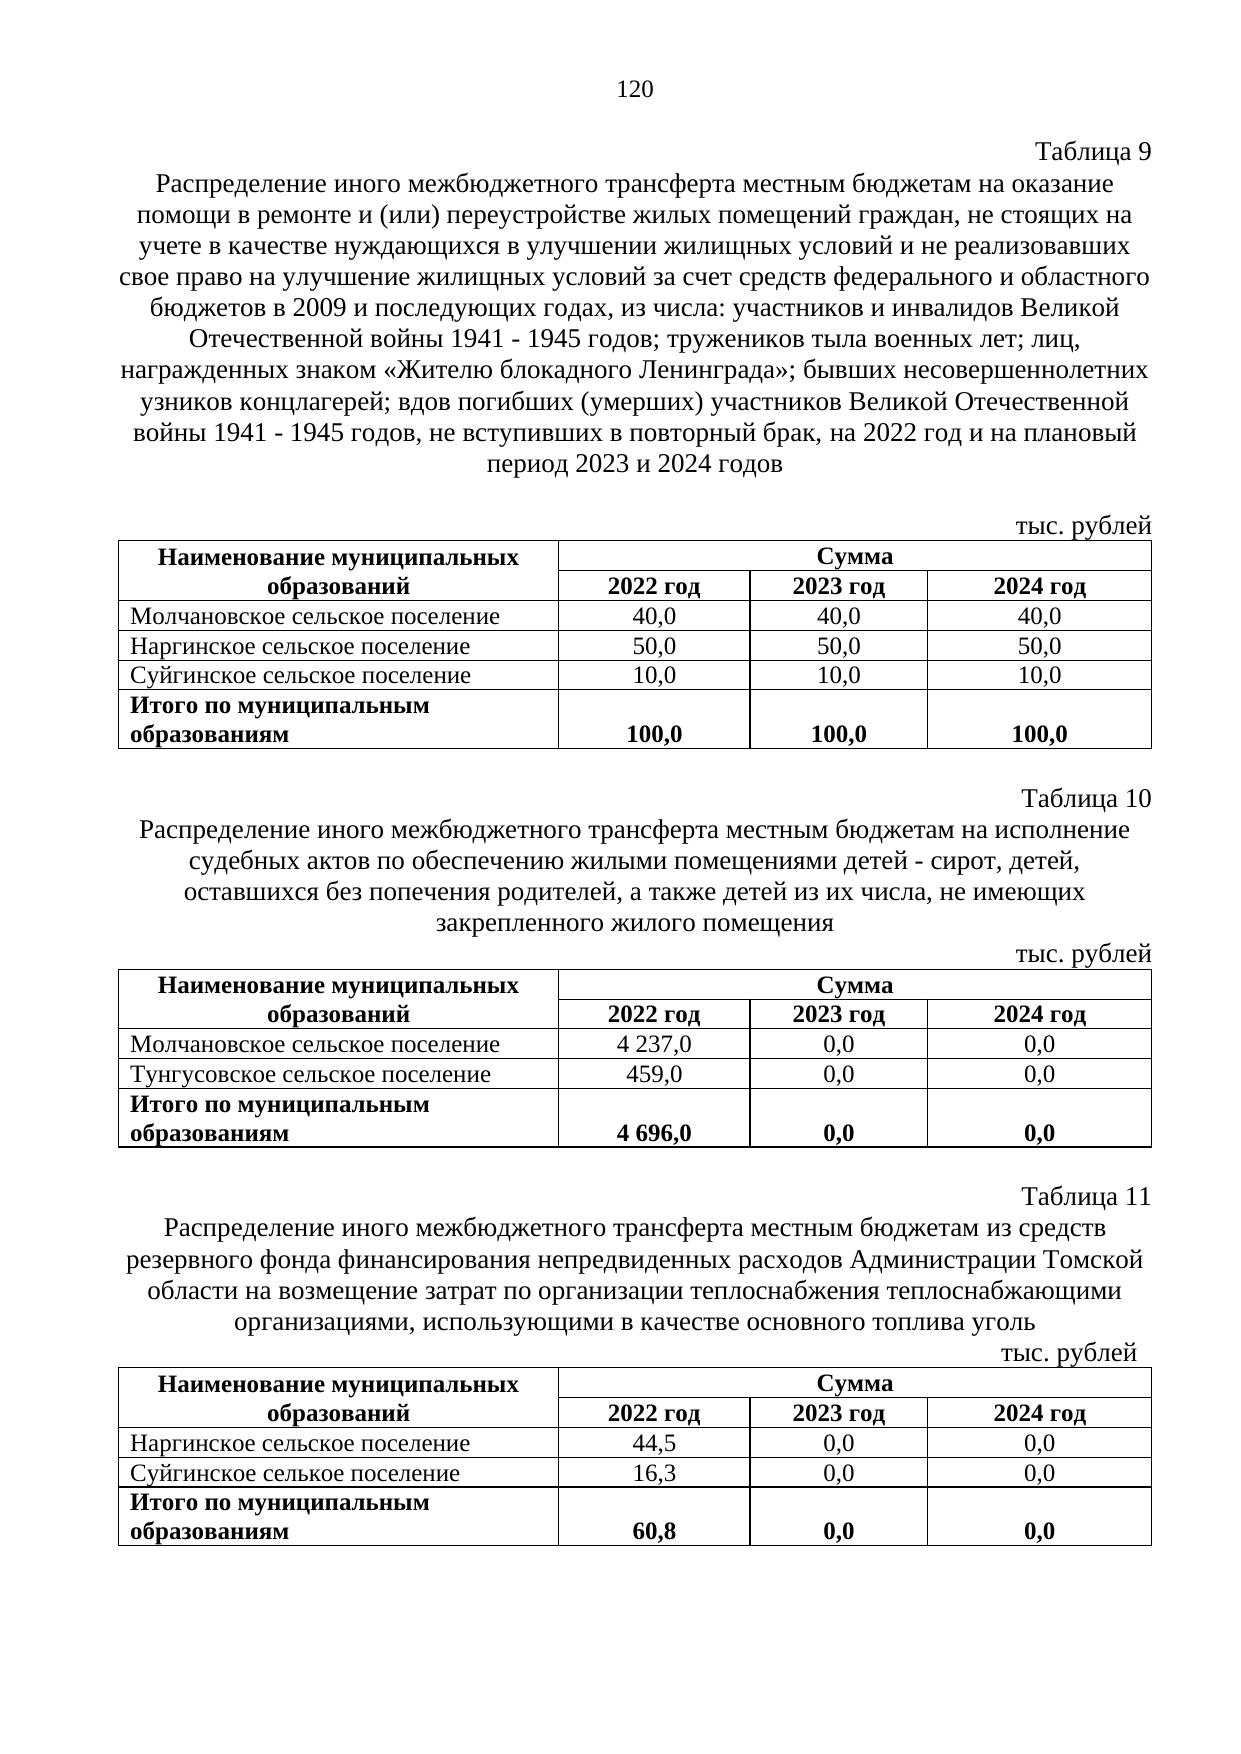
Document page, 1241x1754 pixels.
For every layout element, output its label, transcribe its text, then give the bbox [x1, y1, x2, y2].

text Распределение иного межбюджетного трансферта местным бюджетам из средств резервного фонда финансирования непредвиденных расходов Администрации Томской области на возмещение затрат по организации теплоснабжения теплоснабжающими организациями, использующими в качестве основного топлива уголь [118, 1212, 1152, 1336]
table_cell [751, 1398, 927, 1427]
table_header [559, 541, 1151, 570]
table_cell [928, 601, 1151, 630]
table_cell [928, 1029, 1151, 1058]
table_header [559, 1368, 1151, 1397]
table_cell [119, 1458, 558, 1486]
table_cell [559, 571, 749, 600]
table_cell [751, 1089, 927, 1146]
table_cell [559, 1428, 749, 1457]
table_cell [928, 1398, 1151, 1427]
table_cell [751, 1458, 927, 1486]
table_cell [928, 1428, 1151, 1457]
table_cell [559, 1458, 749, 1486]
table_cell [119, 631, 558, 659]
text тыс. рублей [118, 1336, 1137, 1367]
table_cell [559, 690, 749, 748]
text тыс. рублей [118, 938, 1152, 969]
text тыс. рублей [118, 509, 1152, 540]
subtitle Таблица 9 [118, 136, 1152, 167]
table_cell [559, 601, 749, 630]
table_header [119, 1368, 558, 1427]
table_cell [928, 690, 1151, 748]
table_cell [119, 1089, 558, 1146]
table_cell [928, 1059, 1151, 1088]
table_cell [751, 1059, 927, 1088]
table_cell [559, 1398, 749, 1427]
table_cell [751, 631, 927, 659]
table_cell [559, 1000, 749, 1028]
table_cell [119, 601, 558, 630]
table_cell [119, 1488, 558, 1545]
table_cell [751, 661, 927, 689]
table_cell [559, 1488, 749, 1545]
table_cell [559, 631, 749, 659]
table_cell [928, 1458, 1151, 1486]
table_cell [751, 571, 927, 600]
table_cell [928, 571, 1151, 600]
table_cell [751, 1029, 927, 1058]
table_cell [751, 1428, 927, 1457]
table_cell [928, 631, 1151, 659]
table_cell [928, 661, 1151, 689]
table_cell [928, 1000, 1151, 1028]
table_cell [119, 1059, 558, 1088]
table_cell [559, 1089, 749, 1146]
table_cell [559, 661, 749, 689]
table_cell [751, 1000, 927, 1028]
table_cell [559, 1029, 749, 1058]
text Распределение иного межбюджетного трансферта местным бюджетам на исполнение судебных актов по обеспечению жилыми помещениями детей - сирот, детей, оставшихся без попечения родителей, а также детей из их числа, не имеющих закрепленного жилого помещения [118, 813, 1152, 938]
subtitle Таблица 10 [118, 782, 1152, 813]
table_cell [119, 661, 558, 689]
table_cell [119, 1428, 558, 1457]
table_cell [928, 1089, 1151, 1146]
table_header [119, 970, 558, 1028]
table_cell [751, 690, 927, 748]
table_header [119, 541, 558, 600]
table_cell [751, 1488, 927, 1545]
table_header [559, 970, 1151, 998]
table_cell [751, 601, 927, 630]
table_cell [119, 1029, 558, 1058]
text Распределение иного межбюджетного трансферта местным бюджетам на оказание помощи в ремонте и (или) переустройстве жилых помещений граждан, не стоящих на учете в качестве нуждающихся в улучшении жилищных условий и не реализовавших свое право на улучшение жилищных условий за счет средств федерального и областного бюджетов в 2009 и последующих годах, из числа: участников и инвалидов Великой Отечественной войны 1941 - 1945 годов; тружеников тыла военных лет; лиц, награжденных знаком «Жителю блокадного Ленинграда»; бывших несовершеннолетних узников концлагерей; вдов погибших (умерших) участников Великой Отечественной войны 1941 - 1945 годов, не вступивших в повторный брак, на 2022 год и на плановый период 2023 и 2024 годов [118, 167, 1152, 478]
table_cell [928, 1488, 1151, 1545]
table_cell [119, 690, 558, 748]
subtitle Таблица 11 [118, 1180, 1152, 1212]
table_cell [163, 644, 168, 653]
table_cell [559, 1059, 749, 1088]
